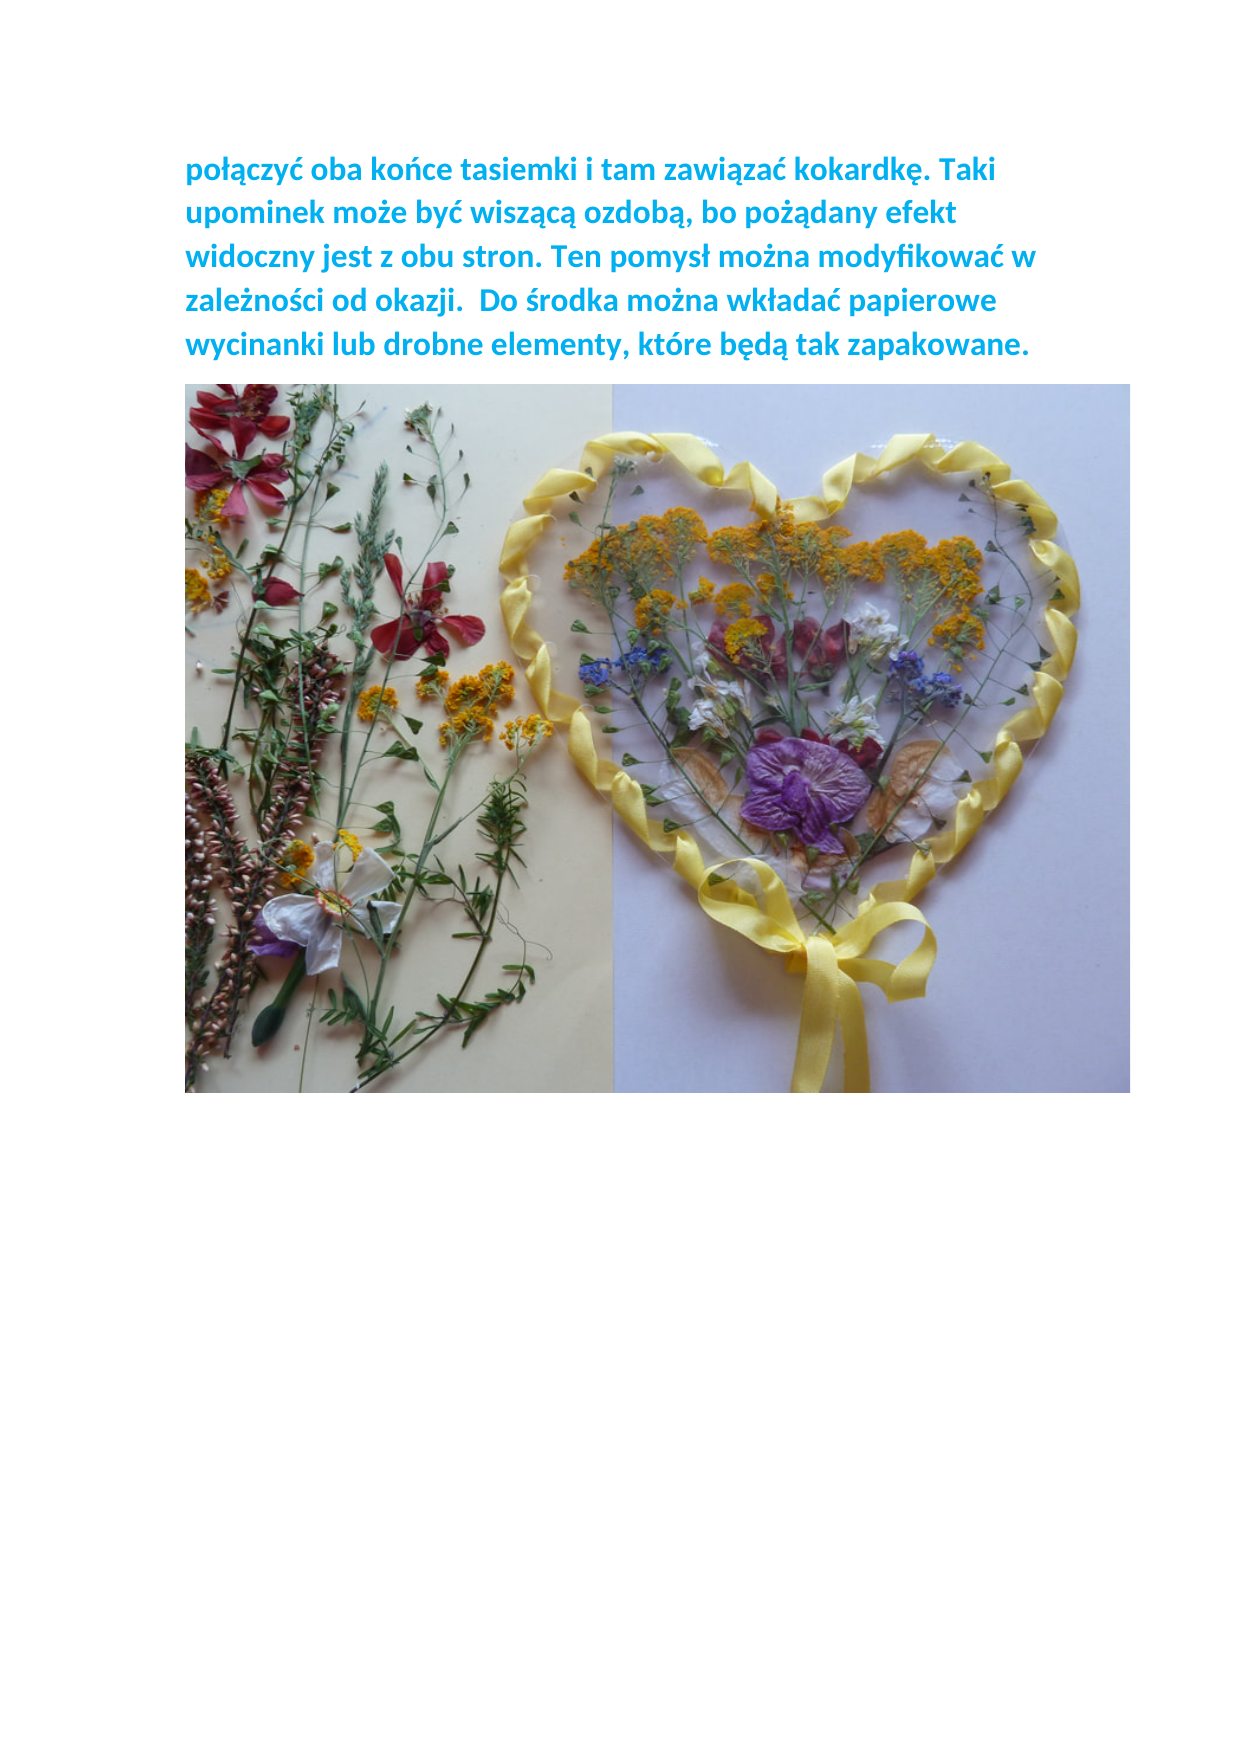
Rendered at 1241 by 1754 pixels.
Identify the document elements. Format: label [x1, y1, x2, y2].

picture [185, 384, 1130, 1093]
text [185, 148, 1093, 364]
